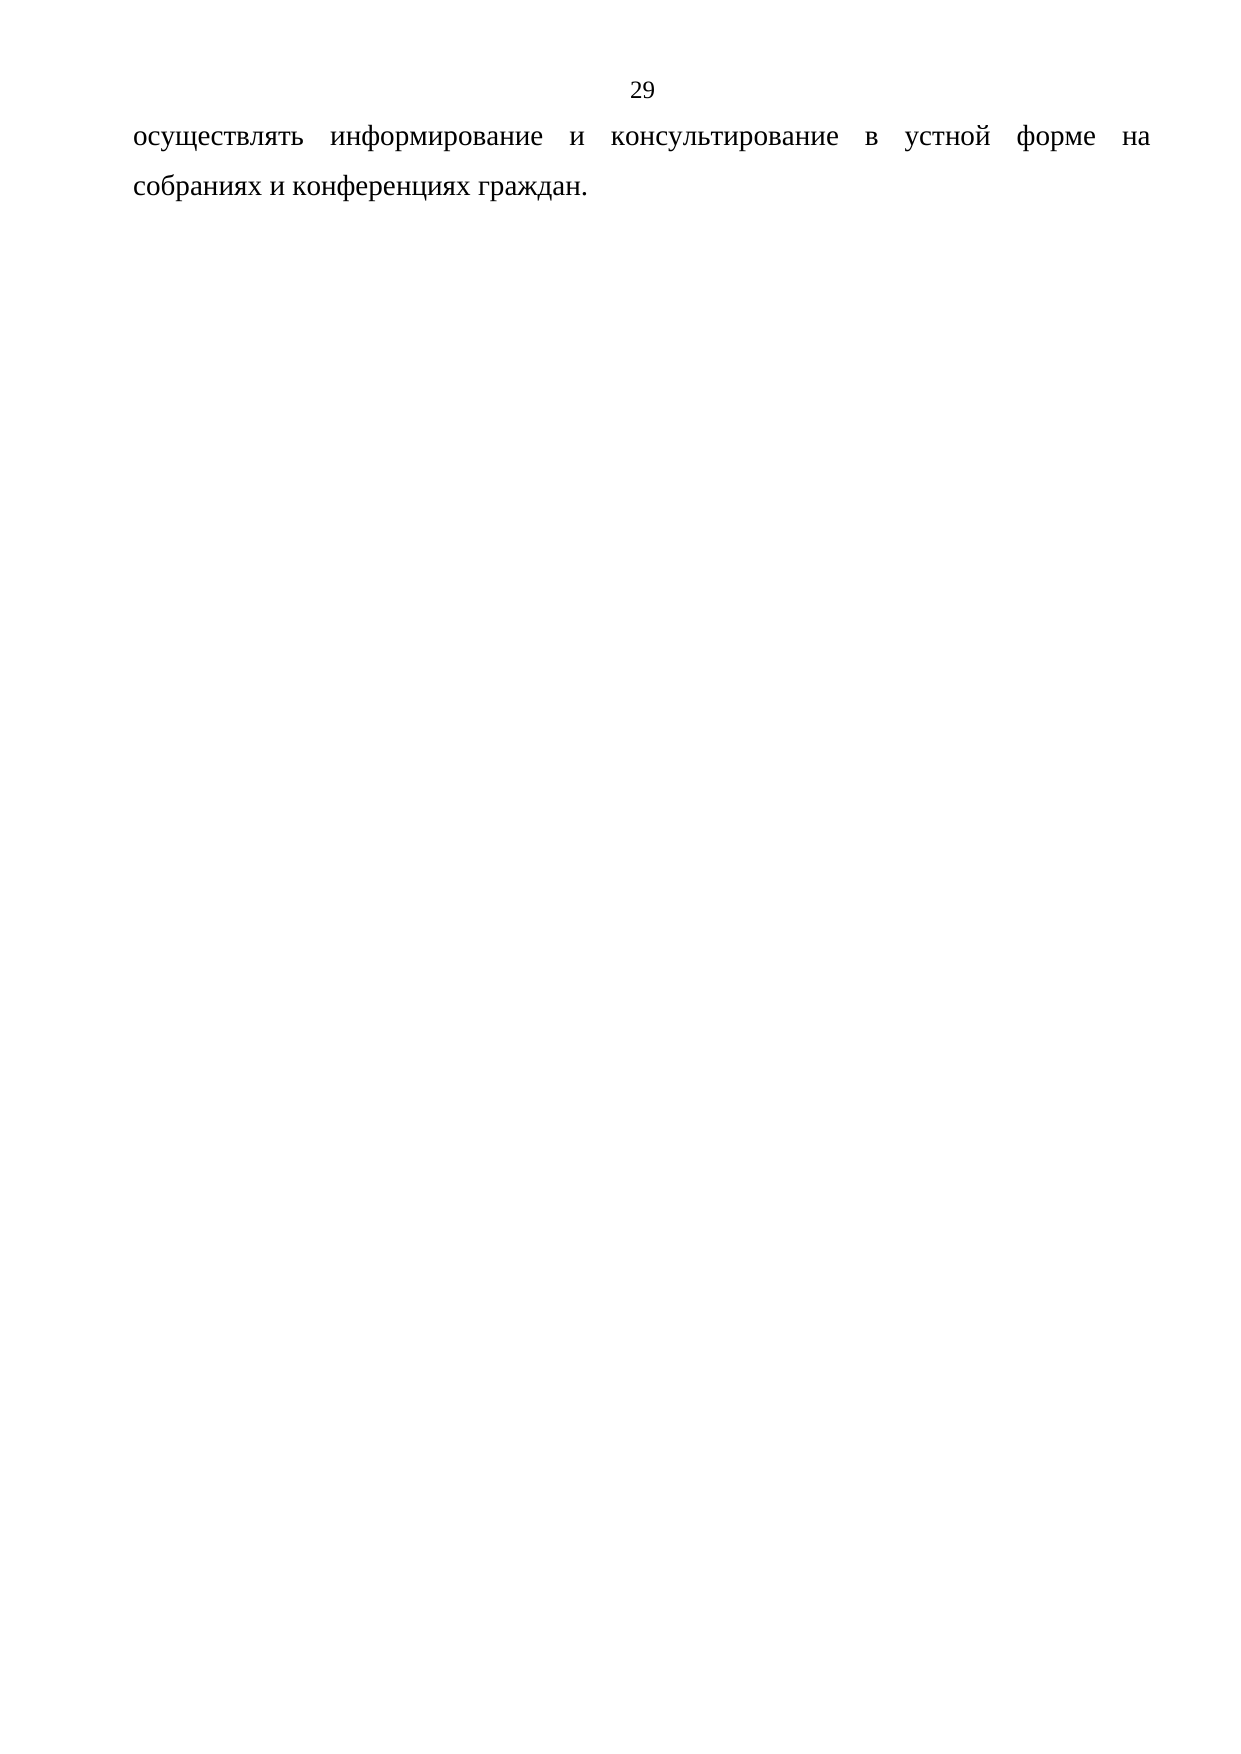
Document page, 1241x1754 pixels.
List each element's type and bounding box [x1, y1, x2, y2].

title [133, 118, 1152, 202]
